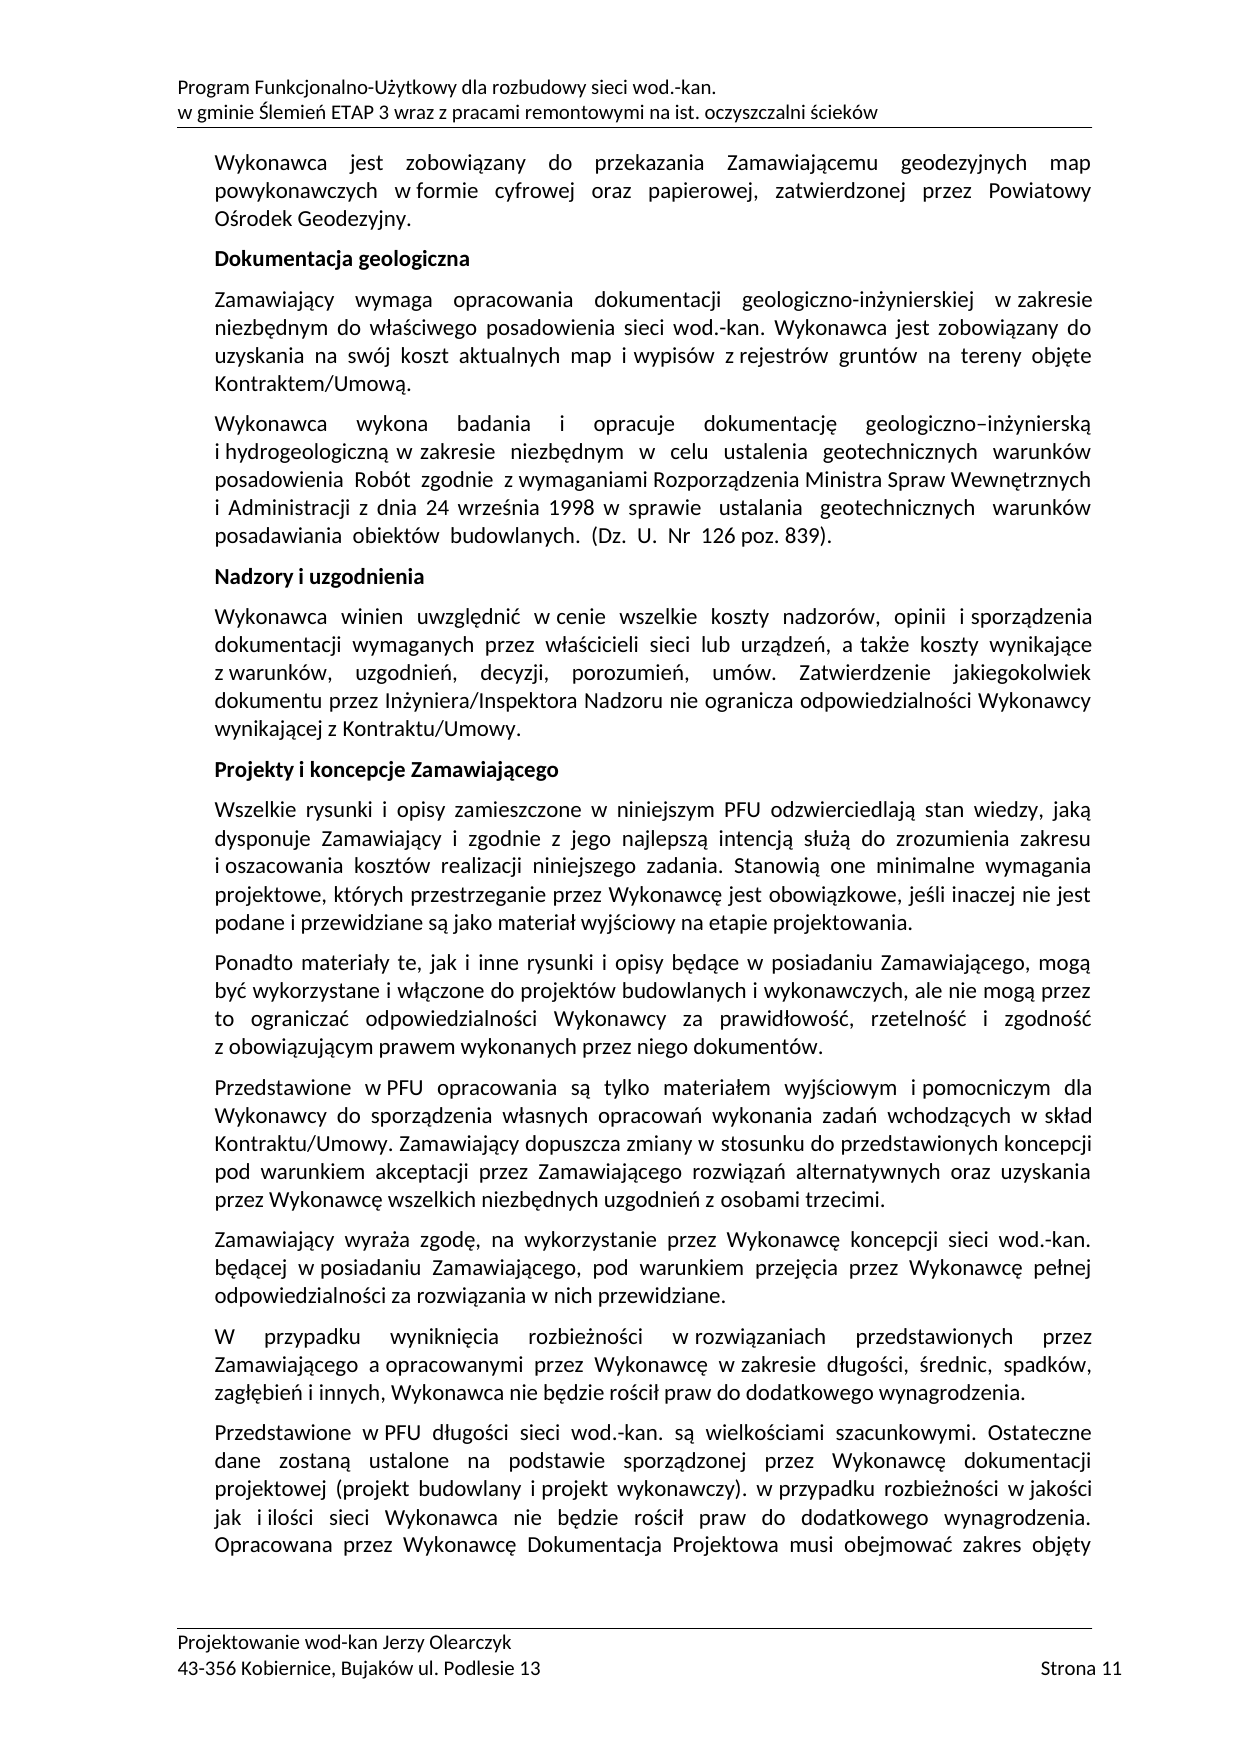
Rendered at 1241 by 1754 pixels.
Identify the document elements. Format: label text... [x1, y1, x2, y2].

text Wszelkie rysunki i opisy zamieszczone w niniejszym PFU odzwierciedlają stan wiedzy, jaką dysponuje Zamawiający i zgodnie z jego najlepszą intencją służą do zrozumienia zakresu i oszacowania kosztów realizacji niniejszego zadania. Stanowią one minimalne wymagania projektowe, których przestrzeganie przez Wykonawcę jest obowiązkowe, jeśli inaczej nie jest podane i przewidziane są jako materiał wyjściowy na etapie projektowania. [214, 796, 1092, 936]
text Wykonawca wykona badania i opracuje dokumentację geologiczno–inżynierską i hydrogeologiczną w zakresie niezbędnym w celu ustalenia geotechnicznych warunków posadowienia Robót zgodnie z wymaganiami Rozporządzenia Ministra Spraw Wewnętrznych i Administracji z dnia 24 września 1998 w sprawie ustalania geotechnicznych warunków posadawiania obiektów budowlanych. (Dz. U. Nr 126 poz. 839). [214, 409, 1092, 549]
text Dokumentacja geologiczna [214, 244, 1092, 272]
text Ponadto materiały te, jak i inne rysunki i opisy będące w posiadaniu Zamawiającego, mogą być wykorzystane i włączone do projektów budowlanych i wykonawczych, ale nie mogą przez to ograniczać odpowiedzialności Wykonawcy za prawidłowość, rzetelność i zgodność z obowiązującym prawem wykonanych przez niego dokumentów. [214, 948, 1092, 1060]
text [214, 1418, 1092, 1559]
text Nadzory i uzgodnienia [214, 562, 1092, 590]
text Wykonawca winien uwzględnić w cenie wszelkie koszty nadzorów, opinii i sporządzenia dokumentacji wymaganych przez właścicieli sieci lub urządzeń, a także koszty wynikające z warunków, uzgodnień, decyzji, porozumień, umów. Zatwierdzenie jakiegokolwiek dokumentu przez Inżyniera/Inspektora Nadzoru nie ogranicza odpowiedzialności Wykonawcy wynikającej z Kontraktu/Umowy. [214, 602, 1092, 743]
text Wykonawca jest zobowiązany do przekazania Zamawiającemu geodezyjnych map powykonawczych w formie cyfrowej oraz papierowej, zatwierdzonej przez Powiatowy Ośrodek Geodezyjny. [214, 148, 1092, 232]
text Zamawiający wymaga opracowania dokumentacji geologiczno-inżynierskiej w zakresie niezbędnym do właściwego posadowienia sieci wod.-kan. Wykonawca jest zobowiązany do uzyskania na swój koszt aktualnych map i wypisów z rejestrów gruntów na tereny objęte Kontraktem/Umową. [214, 285, 1092, 397]
text Zamawiający wyraża zgodę, na wykorzystanie przez Wykonawcę koncepcji sieci wod.-kan. będącej w posiadaniu Zamawiającego, pod warunkiem przejęcia przez Wykonawcę pełnej odpowiedzialności za rozwiązania w nich przewidziane. [214, 1225, 1092, 1309]
text Projekty i koncepcje Zamawiającego [214, 755, 1092, 783]
text W przypadku wyniknięcia rozbieżności w rozwiązaniach przedstawionych przez Zamawiającego a opracowanymi przez Wykonawcę w zakresie długości, średnic, spadków, zagłębień i innych, Wykonawca nie będzie rościł praw do dodatkowego wynagrodzenia. [214, 1322, 1092, 1406]
text Przedstawione w PFU opracowania są tylko materiałem wyjściowym i pomocniczym dla Wykonawcy do sporządzenia własnych opracowań wykonania zadań wchodzących w skład Kontraktu/Umowy. Zamawiający dopuszcza zmiany w stosunku do przedstawionych koncepcji pod warunkiem akceptacji przez Zamawiającego rozwiązań alternatywnych oraz uzyskania przez Wykonawcę wszelkich niezbędnych uzgodnień z osobami trzecimi. [214, 1073, 1092, 1213]
